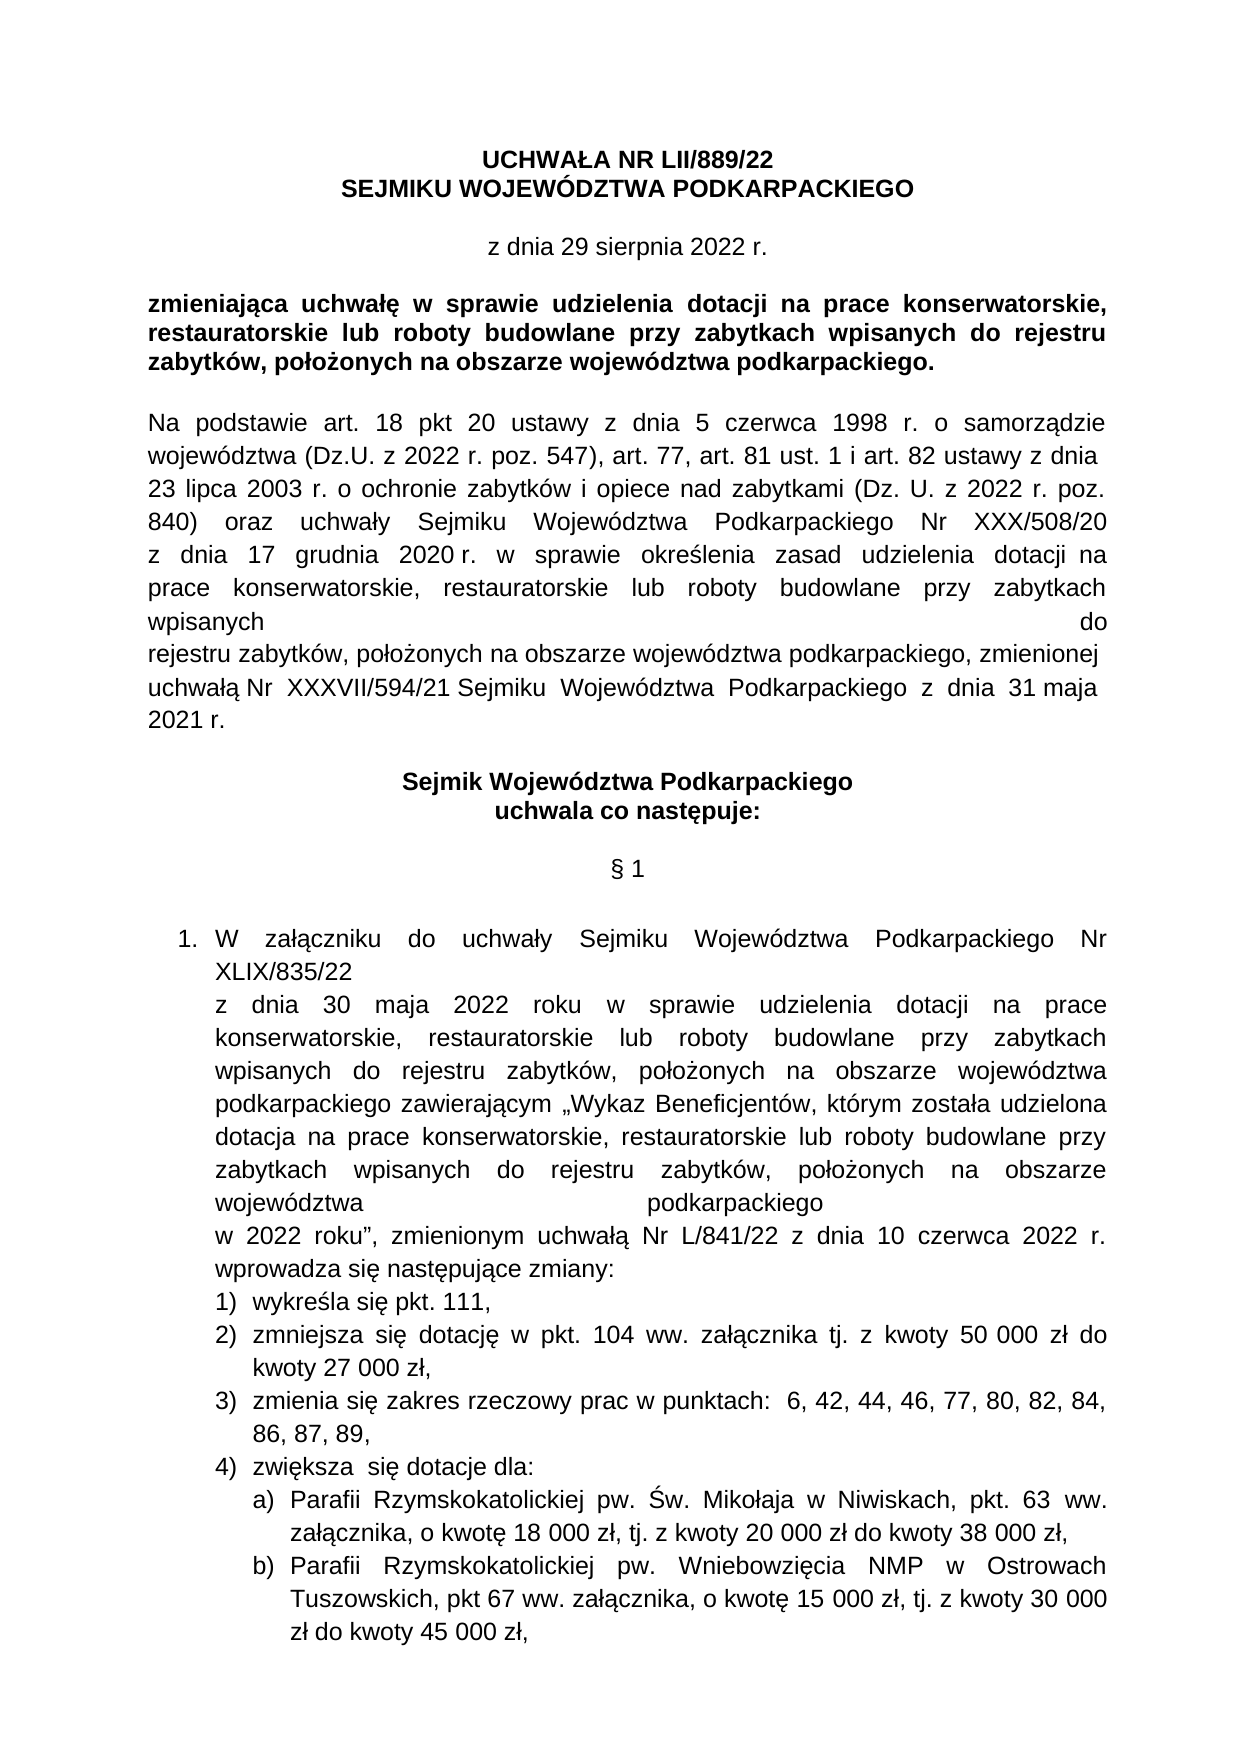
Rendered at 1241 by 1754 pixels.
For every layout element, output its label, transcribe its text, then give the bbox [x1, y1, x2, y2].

text SEJMIKU WOJEWÓDZTWA PODKARPACKIEGO [148, 174, 1107, 203]
text zmieniająca uchwałę w sprawie udzielenia dotacji na prace konserwatorskie, restauratorskie lub roboty budowlane przy zabytkach wpisanych do rejestru zabytków, położonych na obszarze województwa podkarpackiego. [148, 289, 1107, 375]
text Sejmik Województwa Podkarpackiego [148, 767, 1107, 796]
list zwiększa się dotacje dla: [215, 1452, 1107, 1481]
title UCHWAŁA NR LII/889/22 [148, 145, 1107, 174]
text Na podstawie art. 18 pkt 20 ustawy z dnia 5 czerwca 1998 r. o samorządzie województwa (Dz.U. z 2022 r. poz. 547), art. 77, art. 81 ust. 1 i art. 82 ustawy z dnia 23 lipca 2003 r. o ochronie zabytków i opiece nad zabytkami (Dz. U. z 2022 r. poz. 840) oraz uchwały Sejmiku Województwa Podkarpackiego Nr XXX/508/20 z dnia 17 grudnia 2020 r. w sprawie określenia zasad udzielenia dotacji na prace konserwatorskie, restauratorskie lub roboty budowlane przy zabytkach wpisanych do rejestru zabytków, położonych na obszarze województwa podkarpackiego, zmienionej uchwałą Nr XXXVII/594/21 Sejmiku Województwa Podkarpackiego z dnia 31 maja [148, 408, 1107, 701]
text 2021 r. [148, 706, 1107, 734]
list W załączniku do uchwały Sejmiku Województwa Podkarpackiego Nr XLIX/835/22 z dnia 30 maja 2022 roku w sprawie udzielenia dotacji na prace konserwatorskie, restauratorskie lub roboty budowlane przy zabytkach wpisanych do rejestru zabytków, położonych na obszarze województwa podkarpackiego zawierającym „Wykaz Beneficjentów, którym została udzielona dotacja na prace konserwatorskie, restauratorskie lub roboty budowlane przy zabytkach wpisanych do rejestru zabytków, położonych na obszarze województwa podkarpackiego w 2022 roku”, zmienionym uchwałą Nr L/841/22 z dnia 10 czerwca 2022 r. wprowadza się następujące zmiany: [177, 923, 1107, 1282]
list Parafii Rzymskokatolickiej pw. Wniebowzięcia NMP w Ostrowach Tuszowskich, pkt 67 ww. załącznika, o kwotę 15 000 zł, tj. z kwoty 30 000 zł do kwoty 45 000 zł, [252, 1551, 1107, 1646]
list zmienia się zakres rzeczowy prac w punktach: 6, 42, 44, 46, 77, 80, 82, 84, 86, 87, 89, [215, 1386, 1107, 1448]
text z dnia 29 sierpnia 2022 r. [148, 232, 1107, 260]
list wykreśla się pkt. 111, [215, 1287, 1107, 1316]
text § 1 [148, 853, 1107, 882]
list Parafii Rzymskokatolickiej pw. Św. Mikołaja w Niwiskach, pkt. 63 ww. załącznika, o kwotę 18 000 zł, tj. z kwoty 20 000 zł do kwoty 38 000 zł, [252, 1485, 1107, 1547]
text uchwala co następuje: [148, 796, 1107, 825]
list zmniejsza się dotację w pkt. 104 ww. załącznika tj. z kwoty 50 000 zł do kwoty 27 000 zł, [215, 1320, 1107, 1382]
